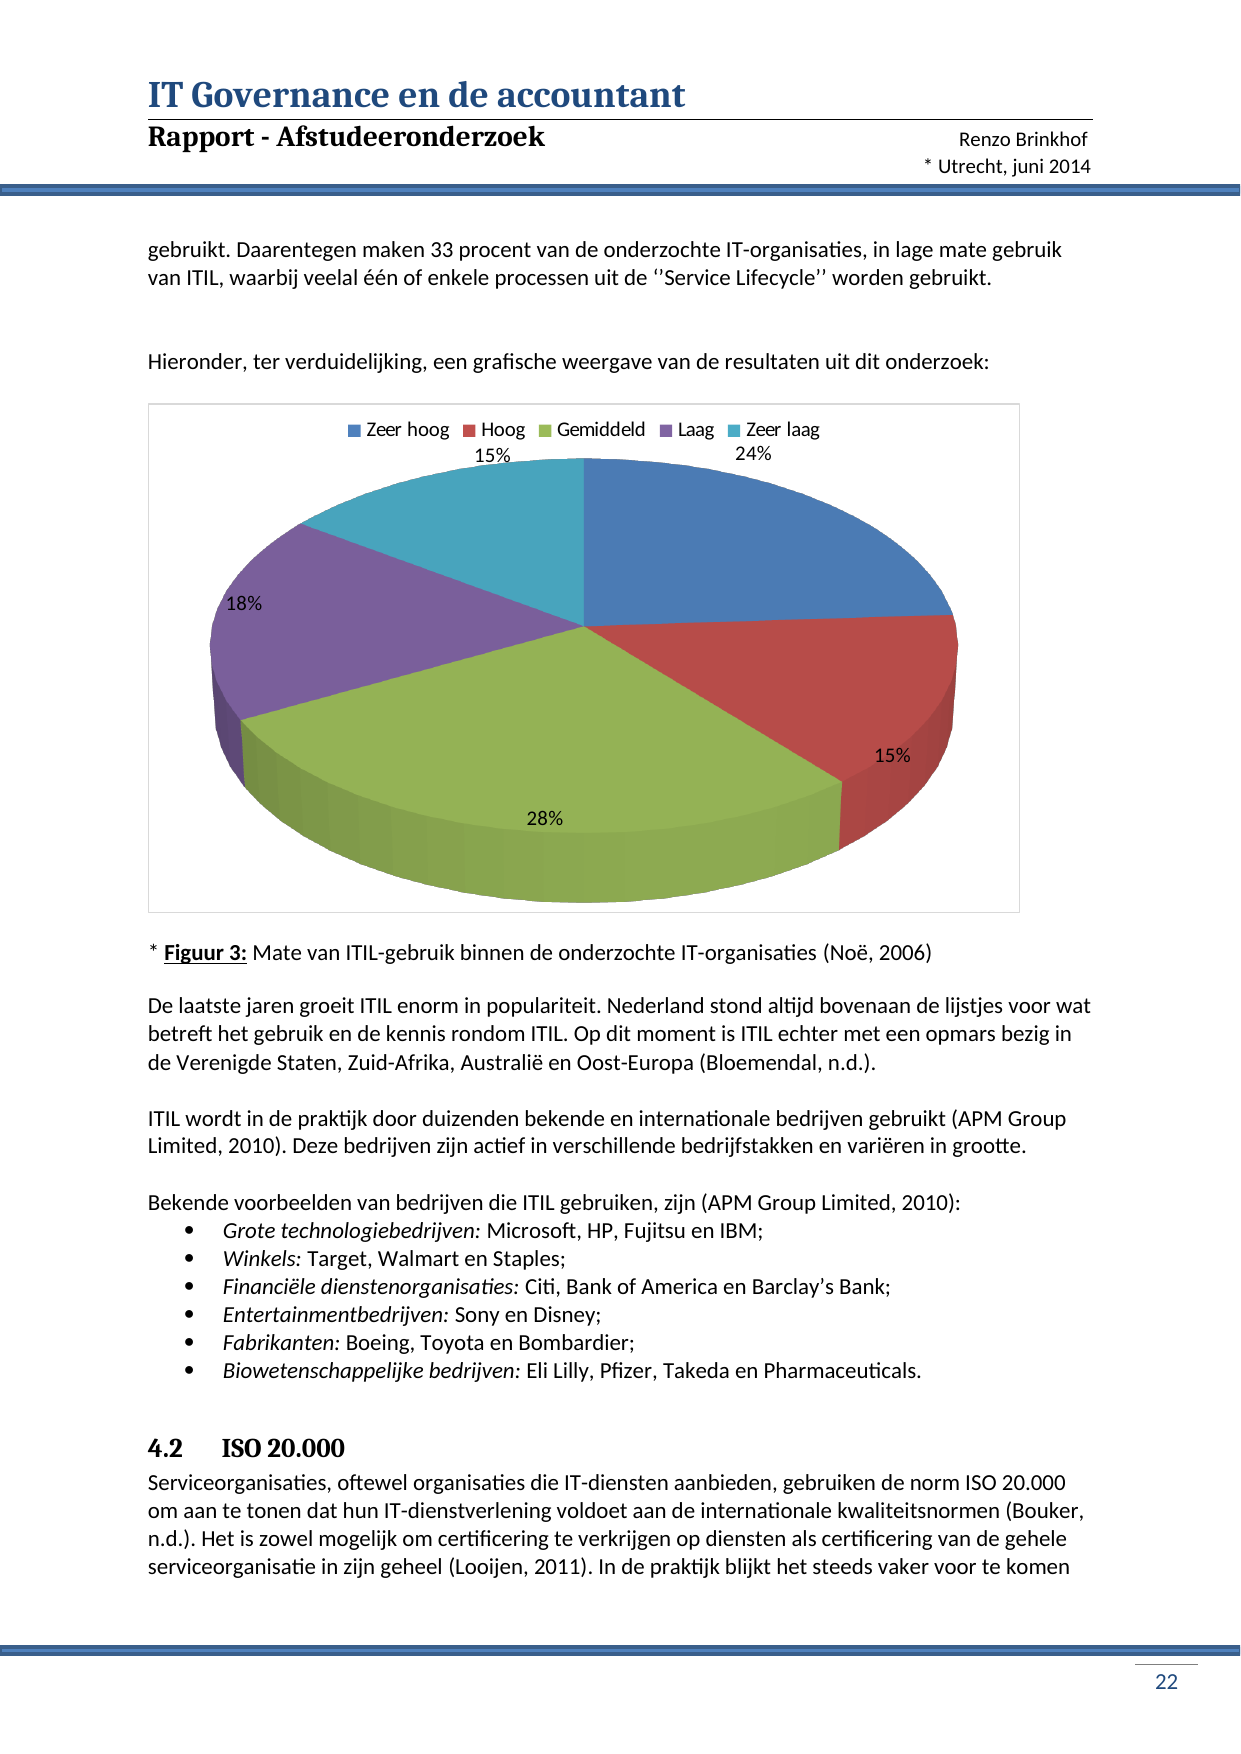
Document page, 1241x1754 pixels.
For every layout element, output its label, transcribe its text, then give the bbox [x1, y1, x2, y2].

list Fabrikanten: Boeing, Toyota en Bombardier; [185, 1328, 1093, 1356]
list Financiële dienstenorganisaties: Citi, Bank of America en Barclay’s Bank; [185, 1272, 1093, 1300]
subtitle 4.2 ISO 20.000 [148, 1433, 1093, 1464]
text Hieronder, ter verduidelijking, een grafische weergave van de resultaten uit dit onderzoek: [148, 347, 1093, 375]
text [148, 1468, 1093, 1581]
text ITIL wordt in de praktijk door duizenden bekende en internationale bedrijven gebruikt (APM Group Limited, 2010). Deze bedrijven zijn actief in verschillende bedrijfstakken en variëren in grootte. [148, 1104, 1093, 1160]
text * Figuur 3: Mate van ITIL-gebruik binnen de onderzochte IT-organisaties [148, 938, 1093, 967]
list Winkels: Target, Walmart en Staples; [185, 1244, 1093, 1272]
text Bekende voorbeelden van bedrijven die ITIL gebruiken, zijn (APM Group Limited, 2010): [148, 1188, 1093, 1216]
list Biowetenschappelijke bedrijven: Eli Lilly, Pfizer, Takeda en Pharmaceuticals. [185, 1356, 1093, 1384]
list Entertainmentbedrijven: Sony en Disney; [185, 1300, 1093, 1328]
list Grote technologiebedrijven: Microsoft, HP, Fujitsu en IBM; [185, 1216, 1093, 1244]
text De laatste jaren groeit ITIL enorm in populariteit. Nederland stond altijd bovenaan de lijstjes voor wat betreft het gebruik en de kennis rondom ITIL. Op dit moment is ITIL echter met een opmars bezig in de Verenigde Staten, Zuid-Afrika, Australië en Oost-Europa (Bloemendal, n.d.). [148, 992, 1093, 1076]
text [148, 235, 1093, 291]
